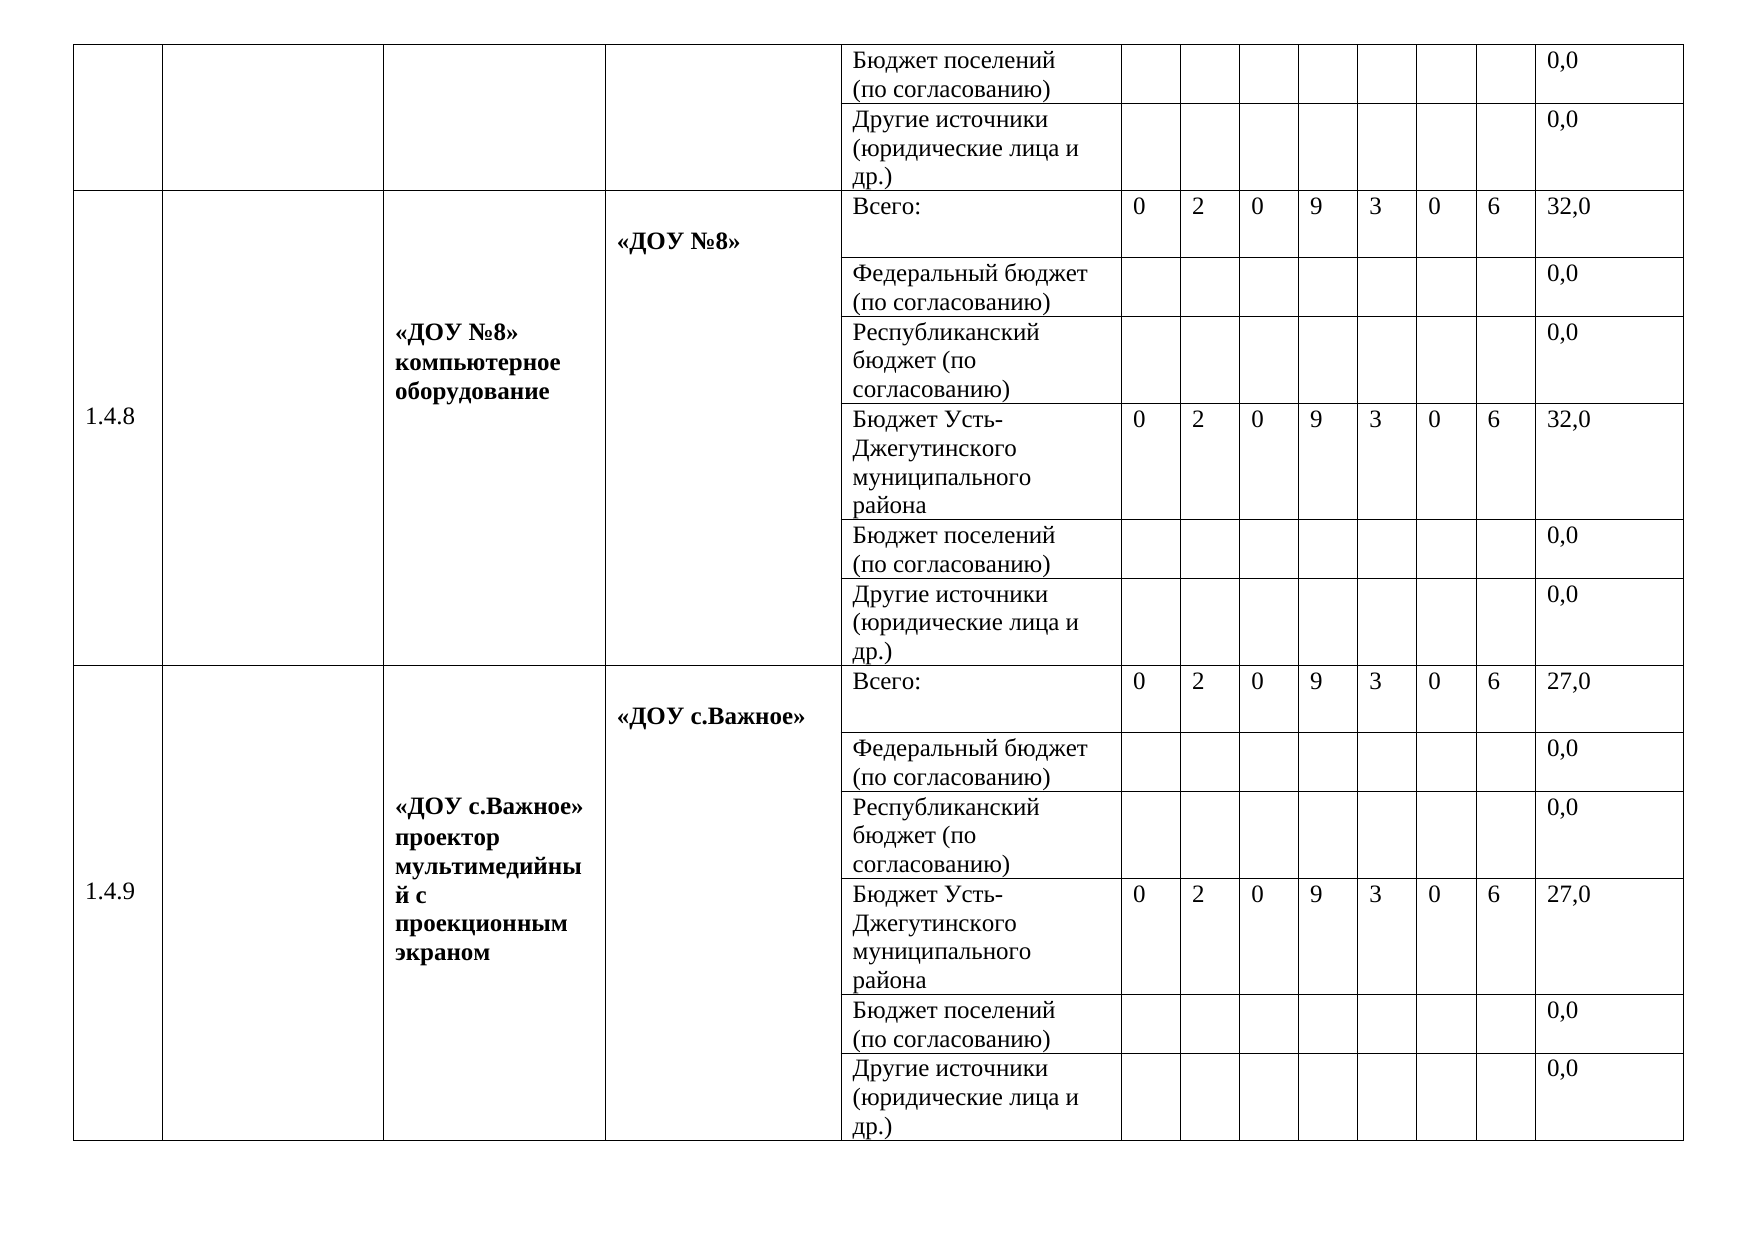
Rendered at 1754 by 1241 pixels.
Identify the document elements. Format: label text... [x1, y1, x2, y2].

table_cell [1299, 317, 1357, 403]
table_cell Бюджет Усть-Джегутинского муниципального района [842, 404, 1121, 519]
table_cell 9 [1299, 879, 1357, 994]
table_cell Всего: [842, 666, 1121, 732]
table_cell [1477, 45, 1535, 103]
table_cell 27,0 [1536, 879, 1683, 994]
table_cell 6 [1477, 191, 1535, 257]
table_cell [1240, 579, 1298, 665]
table_cell «ДОУ №8» компьютерное оборудование [384, 191, 605, 665]
table_cell «ДОУ с.Важное» [606, 666, 841, 1140]
table_cell [1477, 104, 1535, 190]
table_cell [1477, 258, 1535, 316]
table_cell 0 [1122, 191, 1180, 257]
table_cell [1358, 258, 1416, 316]
table_cell [1358, 317, 1416, 403]
table_cell 9 [1299, 404, 1357, 519]
table_cell [163, 666, 383, 1140]
table_cell [1122, 258, 1180, 316]
table_cell 0,0 [1536, 317, 1683, 403]
table_cell [163, 191, 383, 665]
table_cell [1240, 520, 1298, 578]
table_cell 32,0 [1536, 404, 1683, 519]
table_cell [1358, 995, 1416, 1052]
table_cell [1181, 317, 1239, 403]
table_cell [1240, 995, 1298, 1052]
table_cell [1299, 45, 1357, 103]
table_cell 0 [1122, 404, 1180, 519]
table_cell [1181, 258, 1239, 316]
table_cell [1299, 1054, 1357, 1140]
table_cell 9 [1299, 666, 1357, 732]
table_cell [1240, 258, 1298, 316]
table_cell [1122, 733, 1180, 791]
table_cell [1299, 995, 1357, 1052]
table_cell «ДОУ с.Важное» проектор мультимедийный с проекционным экраном [384, 666, 605, 1140]
table_cell 0 [1240, 191, 1298, 257]
table_cell [1358, 1054, 1416, 1140]
table_cell 3 [1358, 879, 1416, 994]
table_cell 0,0 [1536, 258, 1683, 316]
table_cell [1122, 104, 1180, 190]
table_cell 2 [1181, 404, 1239, 519]
table_cell 0 [1240, 404, 1298, 519]
table_cell 6 [1477, 879, 1535, 994]
table_cell Бюджет поселений (по согласованию) [842, 45, 1121, 103]
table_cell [842, 317, 1121, 403]
table_cell [1181, 1054, 1239, 1140]
table_cell 32,0 [1536, 191, 1683, 257]
table_cell [1240, 792, 1298, 878]
table_cell [1477, 995, 1535, 1052]
table_cell 0 [1122, 879, 1180, 994]
table_cell [1122, 520, 1180, 578]
table_cell [1122, 995, 1180, 1052]
table_cell [1417, 104, 1476, 190]
table_cell [1181, 520, 1239, 578]
table_cell [1358, 579, 1416, 665]
table_cell 0,0 [1536, 579, 1683, 665]
table_cell 3 [1358, 404, 1416, 519]
table_cell 0,0 [1536, 45, 1683, 103]
table_cell 0,0 [1536, 733, 1683, 791]
table_cell 9 [1299, 191, 1357, 257]
table_cell Федеральный бюджет (по согласованию) [842, 258, 1121, 316]
table_cell 0 [1417, 191, 1476, 257]
table_cell 0,0 [1536, 995, 1683, 1052]
table_cell [1477, 579, 1535, 665]
table_cell [1417, 792, 1476, 878]
table_cell [1417, 733, 1476, 791]
table_cell [1417, 579, 1476, 665]
table_cell [1477, 792, 1535, 878]
table_cell 0 [1240, 666, 1298, 732]
table_cell [1122, 579, 1180, 665]
table_cell [1122, 1054, 1180, 1140]
table_cell [1299, 258, 1357, 316]
table_cell 0,0 [1536, 520, 1683, 578]
table_cell [1417, 1054, 1476, 1140]
table_cell [1477, 733, 1535, 791]
table_cell 0 [1417, 666, 1476, 732]
table_cell [1122, 317, 1180, 403]
table_cell Всего: [842, 191, 1121, 257]
table_cell [1299, 733, 1357, 791]
table_cell 0 [1417, 879, 1476, 994]
table_cell 3 [1358, 191, 1416, 257]
table_cell 27,0 [1536, 666, 1683, 732]
table_cell [1240, 733, 1298, 791]
table_cell 0,0 [1536, 104, 1683, 190]
table_cell [1417, 317, 1476, 403]
table_cell Другие источники (юридические лица и др.) [842, 104, 1121, 190]
table_cell 0 [1240, 879, 1298, 994]
table_cell [1181, 733, 1239, 791]
table_cell [1181, 45, 1239, 103]
table_cell Бюджет поселений (по согласованию) [842, 520, 1121, 578]
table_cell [842, 792, 1121, 878]
table_cell [1240, 104, 1298, 190]
table_cell [1299, 520, 1357, 578]
table_cell [1122, 45, 1180, 103]
table_cell Федеральный бюджет (по согласованию) [842, 733, 1121, 791]
table_cell 3 [1358, 666, 1416, 732]
table_cell 0,0 [1536, 1054, 1683, 1140]
table_cell [1122, 792, 1180, 878]
table_cell [1417, 520, 1476, 578]
table_cell [1299, 792, 1357, 878]
table_cell [1240, 45, 1298, 103]
table_cell 1.4.9 [74, 666, 162, 1140]
table_cell [1477, 1054, 1535, 1140]
table_cell «ДОУ №8» [606, 191, 841, 665]
table_cell 1.4.8 [74, 191, 162, 665]
table_cell [1358, 733, 1416, 791]
table_cell [1181, 995, 1239, 1052]
table_cell [1417, 45, 1476, 103]
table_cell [842, 879, 1121, 994]
table_cell 2 [1181, 666, 1239, 732]
table_cell 0 [1417, 404, 1476, 519]
table_cell Бюджет поселений (по согласованию) [842, 995, 1121, 1052]
table_cell Другие источники (юридические лица и др.) [842, 579, 1121, 665]
table_cell [1417, 258, 1476, 316]
table_cell [1417, 995, 1476, 1052]
table_cell [1477, 317, 1535, 403]
table_cell [1181, 104, 1239, 190]
table_cell [1358, 104, 1416, 190]
table_cell [1358, 792, 1416, 878]
table_cell [1358, 45, 1416, 103]
table_cell [1477, 520, 1535, 578]
table_cell 6 [1477, 404, 1535, 519]
table_cell [1299, 579, 1357, 665]
table_cell 2 [1181, 191, 1239, 257]
table_cell 0,0 [1536, 792, 1683, 878]
table_cell [1240, 317, 1298, 403]
table_cell [1358, 520, 1416, 578]
table_cell [1299, 104, 1357, 190]
table_cell [1181, 579, 1239, 665]
table_cell [1181, 792, 1239, 878]
table_cell 2 [1181, 879, 1239, 994]
table_cell 0 [1122, 666, 1180, 732]
table_cell 6 [1477, 666, 1535, 732]
table_cell [1240, 1054, 1298, 1140]
table_cell Другие источники (юридические лица и др.) [842, 1054, 1121, 1140]
